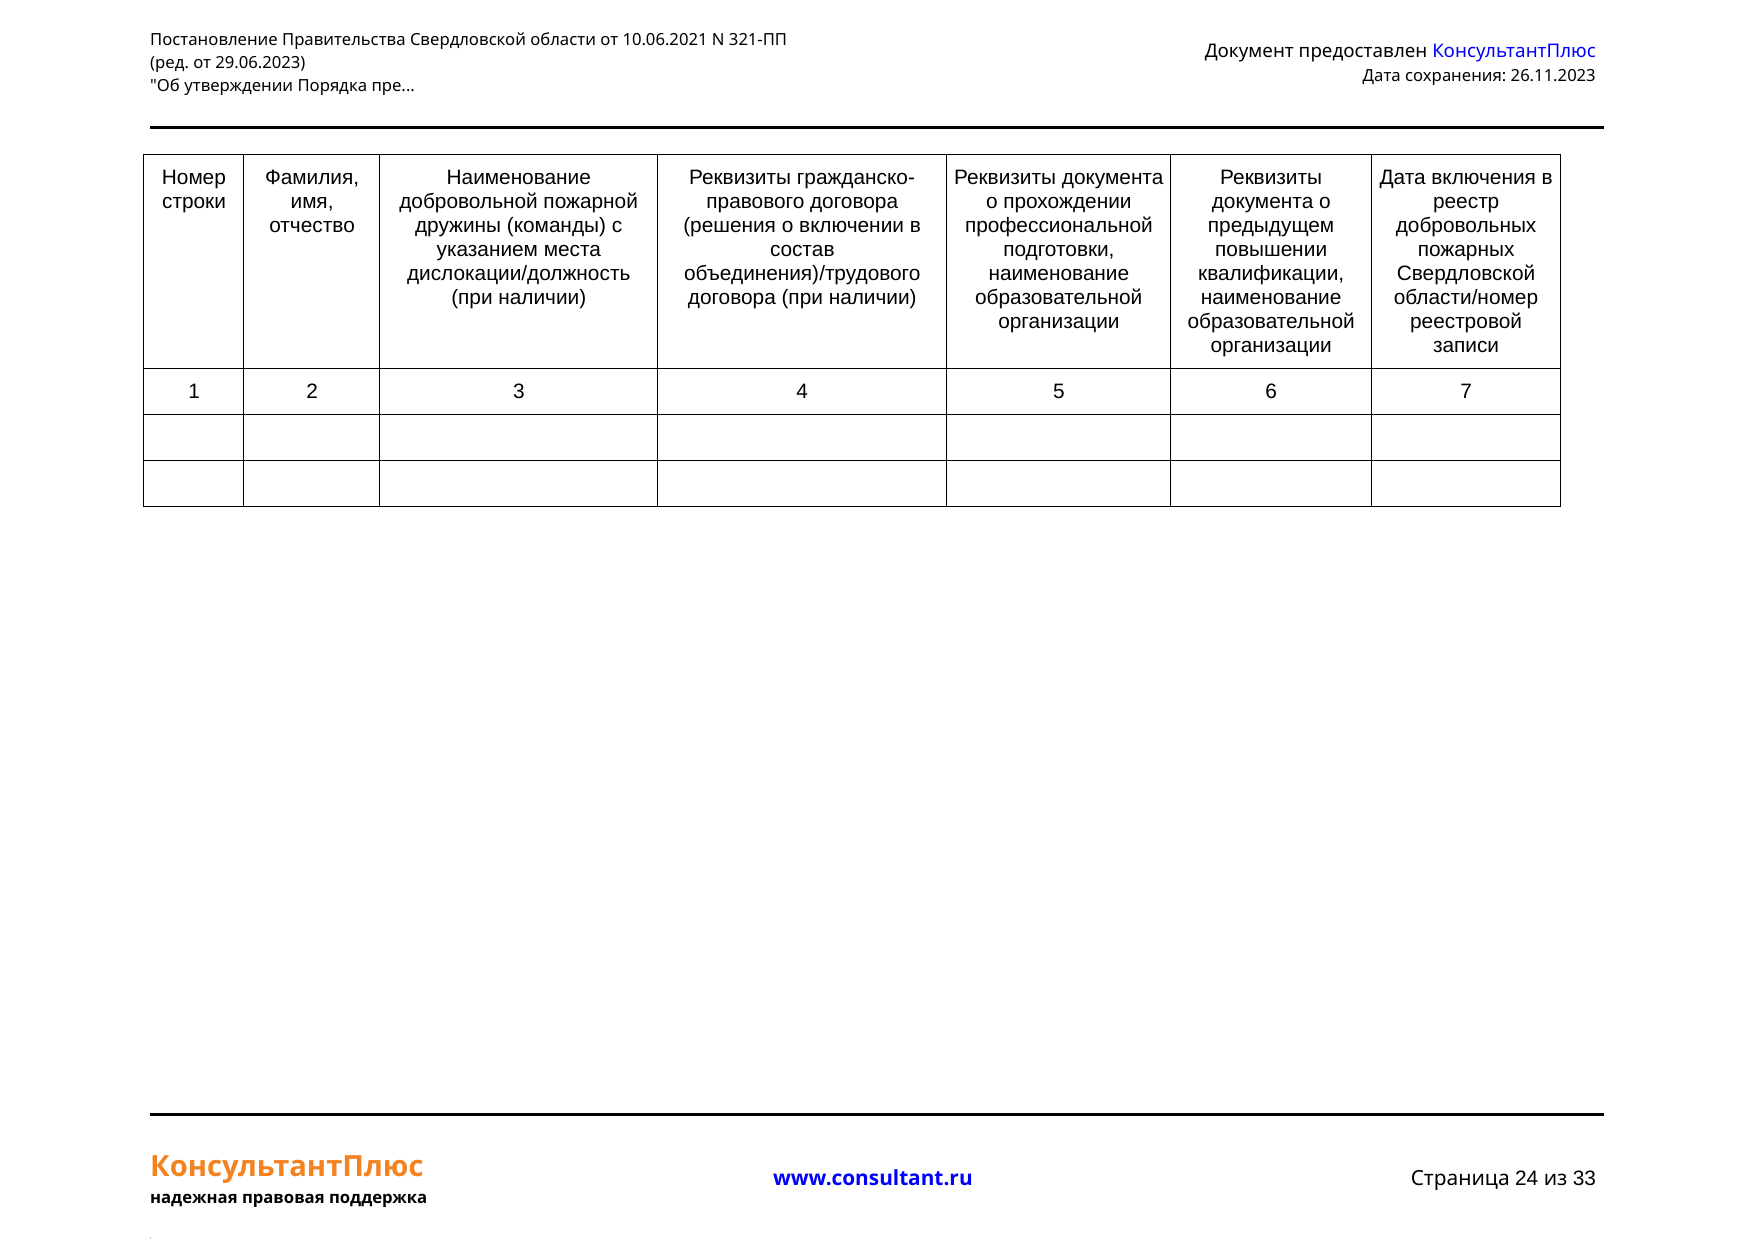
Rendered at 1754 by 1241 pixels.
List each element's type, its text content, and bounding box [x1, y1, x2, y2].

table_cell [658, 461, 946, 506]
table_cell [1372, 461, 1560, 506]
table_cell 6 [1171, 369, 1371, 414]
table_cell [658, 415, 946, 460]
table_cell [947, 415, 1170, 460]
table_header Реквизиты документа о предыдущем повышении квалификации, наименование образовательной организации [1171, 155, 1371, 367]
table_cell [144, 461, 243, 506]
table_cell [144, 415, 243, 460]
table_cell 1 [144, 369, 243, 414]
table_header Реквизиты документа о прохождении профессиональной подготовки, наименование образовательной организации [947, 155, 1170, 367]
table_cell [1171, 415, 1371, 460]
table_header Реквизиты гражданско-правового договора (решения о включении в состав объединения)/трудового договора (при наличии) [658, 155, 946, 367]
table_header Дата включения в реестр добровольных пожарных Свердловской области/номер реестровой записи [1372, 155, 1560, 367]
table_cell [244, 461, 379, 506]
table_cell 4 [658, 369, 946, 414]
table_cell 3 [380, 369, 657, 414]
table_cell [380, 461, 657, 506]
table_cell [1372, 415, 1560, 460]
table_cell [244, 415, 379, 460]
table_header Наименование добровольной пожарной дружины (команды) с указанием места дислокации/должность (при наличии) [380, 155, 657, 367]
table_header Фамилия, имя, отчество [244, 155, 379, 367]
table_header Номер строки [144, 155, 243, 367]
table_cell 7 [1372, 369, 1560, 414]
table_cell [947, 461, 1170, 506]
table_cell 5 [947, 369, 1170, 414]
table_cell 2 [244, 369, 379, 414]
table_cell [380, 415, 657, 460]
table_cell [1171, 461, 1371, 506]
